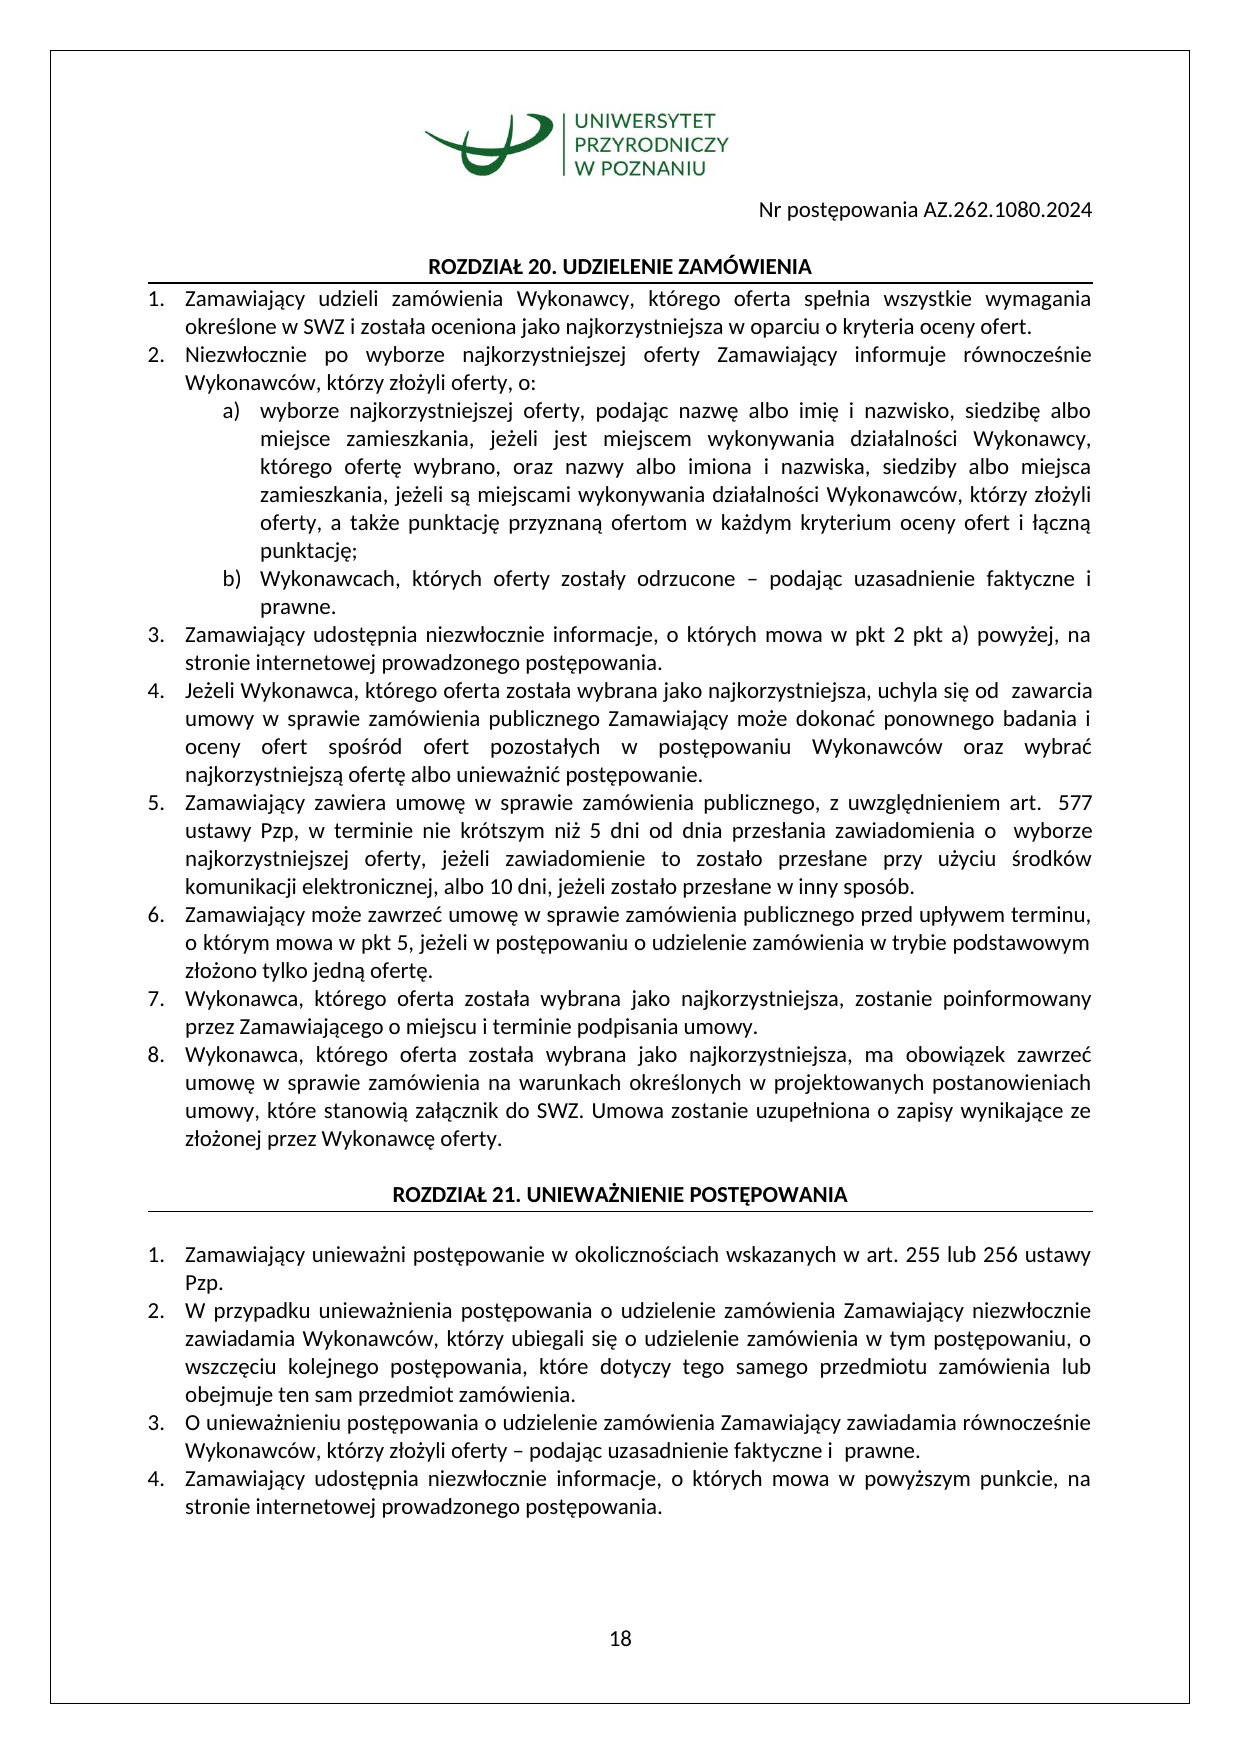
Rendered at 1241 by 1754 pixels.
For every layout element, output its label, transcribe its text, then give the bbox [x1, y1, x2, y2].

text ROZDZIAŁ 20. UDZIELENIE ZAMÓWIENIA [147, 252, 1093, 284]
list Niezwłocznie po wyborze najkorzystniejszej oferty Zamawiający informuje równocześnie Wykonawców, którzy złożyli oferty, o: [147, 340, 1093, 396]
list Zamawiający udzieli zamówienia Wykonawcy, którego oferta spełnia wszystkie wymagania określone w SWZ i została oceniona jako najkorzystniejsza w oparciu o kryteria oceny ofert. [147, 284, 1093, 340]
list Wykonawca, którego oferta została wybrana jako najkorzystniejsza, ma obowiązek zawrzeć umowę w sprawie zamówienia na warunkach określonych w projektowanych postanowieniach umowy, które stanowią załącznik do SWZ. Umowa zostanie uzupełniona o zapisy wynikające ze złożonej przez Wykonawcę oferty. [147, 1041, 1093, 1153]
list Zamawiający zawiera umowę w sprawie zamówienia publicznego, z uwzględnieniem art. 577 ustawy Pzp, w terminie nie krótszym niż 5 dni od dnia przesłania zawiadomienia o wyborze najkorzystniejszej oferty, jeżeli zawiadomienie to zostało przesłane przy użyciu środków komunikacji elektronicznej, albo 10 dni, jeżeli zostało przesłane w inny sposób. [147, 788, 1093, 900]
list wyborze najkorzystniejszej oferty, podając nazwę albo imię i nazwisko, siedzibę albo miejsce zamieszkania, jeżeli jest miejscem wykonywania działalności Wykonawcy, którego ofertę wybrano, oraz nazwy albo imiona i nazwiska, siedziby albo miejsca zamieszkania, jeżeli są miejscami wykonywania działalności Wykonawców, którzy złożyli oferty, a także punktację przyznaną ofertom w każdym kryterium oceny ofert i łączną punktację; [222, 396, 1093, 564]
list Zamawiający unieważni postępowanie w okolicznościach wskazanych w art. 255 lub 256 ustawy Pzp. [147, 1240, 1093, 1296]
list Jeżeli Wykonawca, którego oferta została wybrana jako najkorzystniejsza, uchyla się od zawarcia umowy w sprawie zamówienia publicznego Zamawiający może dokonać ponownego badania i oceny ofert spośród ofert pozostałych w postępowaniu Wykonawców oraz wybrać najkorzystniejszą ofertę albo unieważnić postępowanie. [147, 676, 1093, 788]
list Zamawiający udostępnia niezwłocznie informacje, o których mowa w pkt 2 pkt a) powyżej, na stronie internetowej prowadzonego postępowania. [147, 620, 1093, 676]
list Wykonawca, którego oferta została wybrana jako najkorzystniejsza, zostanie poinformowany przez Zamawiającego o miejscu i terminie podpisania umowy. [147, 984, 1093, 1041]
picture [400, 73, 759, 218]
list Zamawiający może zawrzeć umowę w sprawie zamówienia publicznego przed upływem terminu, o którym mowa w pkt 5, jeżeli w postępowaniu o udzielenie zamówienia w trybie podstawowym złożono tylko jedną ofertę. [147, 900, 1093, 984]
text ROZDZIAŁ 21. UNIEWAŻNIENIE POSTĘPOWANIA [147, 1181, 1093, 1212]
list Zamawiający udostępnia niezwłocznie informacje, o których mowa w powyższym punkcie, na stronie internetowej prowadzonego postępowania. [147, 1464, 1093, 1521]
list O unieważnieniu postępowania o udzielenie zamówienia Zamawiający zawiadamia równocześnie Wykonawców, którzy złożyli oferty – podając uzasadnienie faktyczne i prawne. [147, 1408, 1093, 1464]
list W przypadku unieważnienia postępowania o udzielenie zamówienia Zamawiający niezwłocznie zawiadamia Wykonawców, którzy ubiegali się o udzielenie zamówienia w tym postępowaniu, o wszczęciu kolejnego postępowania, które dotyczy tego samego przedmiotu zamówienia lub obejmuje ten sam przedmiot zamówienia. [147, 1296, 1093, 1408]
list Wykonawcach, których oferty zostały odrzucone – podając uzasadnienie faktyczne i prawne. [222, 564, 1093, 620]
